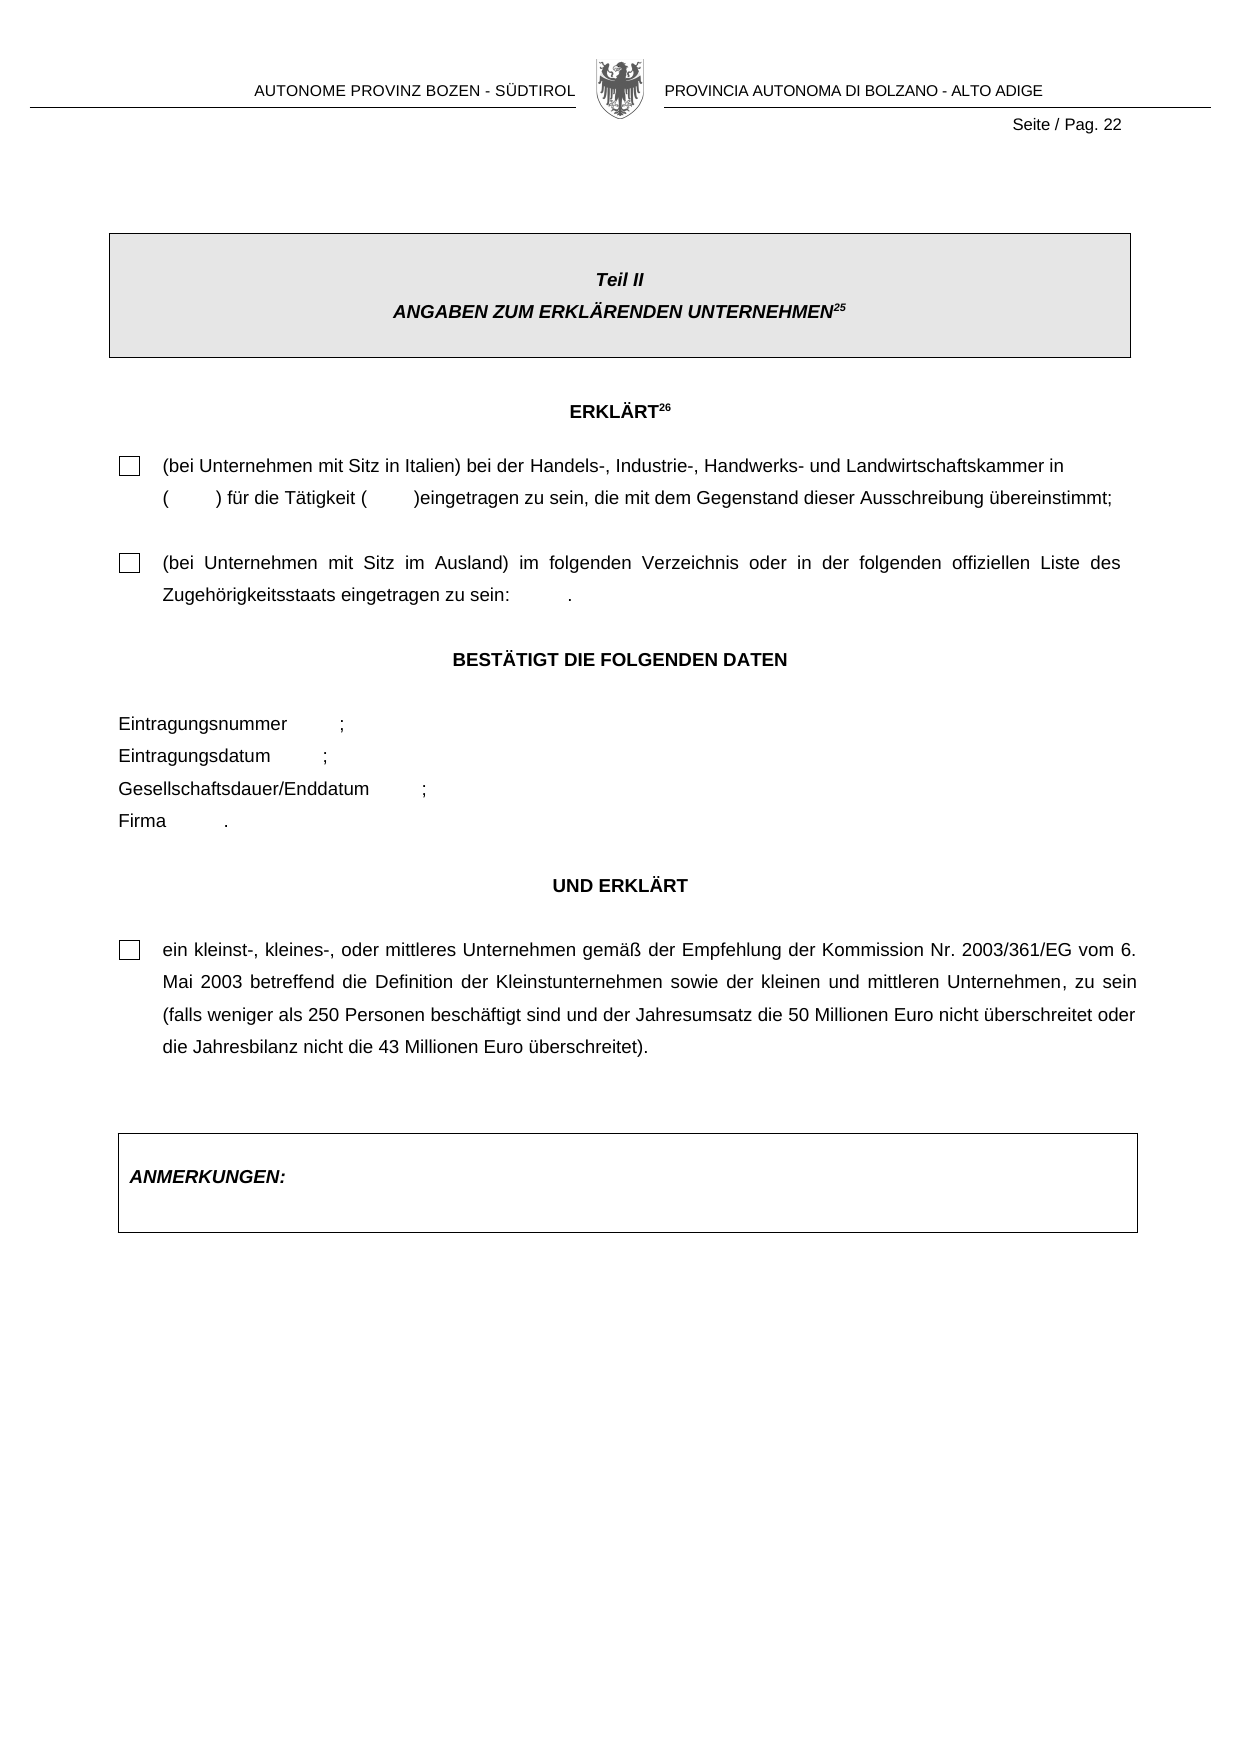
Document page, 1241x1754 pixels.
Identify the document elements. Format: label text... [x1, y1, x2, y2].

text BESTÄTIGT DIE FOLGENDEN DATEN [118, 648, 1122, 670]
text ein kleinst-, kleines-, oder mittleres Unternehmen gemäß der Empfehlung der Kommission Nr. 2003/361/EG vom 6. Mai 2003 betreffend die Definition der Kleinstunternehmen sowie der kleinen und mittleren Unternehmen, zu sein (falls weniger als 250 Personen beschäftigt sind und der Jahresumsatz die 50 Millionen Euro nicht überschreitet oder die Jahresbilanz nicht die 43 Millionen Euro überschreitet). [118, 939, 1137, 1057]
text Teil II [110, 265, 1130, 290]
text (bei Unternehmen mit Sitz im Ausland) im folgenden Verzeichnis oder in der folgenden offiziellen Liste des Zugehörigkeitsstaats eingetragen zu sein: . [118, 552, 1122, 605]
text ERKLÄRT [118, 401, 1122, 422]
text Firma . [118, 810, 1122, 831]
table_header ANMERKUNGEN: [119, 1134, 1137, 1232]
text Eintragungsdatum ; [118, 745, 1122, 767]
text ANGABEN ZUM ERKLÄRENDEN UNTERNEHMEN [110, 298, 1130, 322]
text UND ERKLÄRT [118, 874, 1122, 896]
text (bei Unternehmen mit Sitz in Italien) bei der Handels-, Industrie-, Handwerks- und Landwirtschaftskammer in ( ) für die Tätigkeit ( )eingetragen zu sein, die mit dem Gegenstand dieser Ausschreibung übereinstimmt; [118, 455, 1122, 508]
text Gesellschaftsdauer/Enddatum ; [118, 778, 1122, 799]
picture [596, 59, 644, 119]
text Eintragungsnummer ; [118, 713, 1122, 734]
